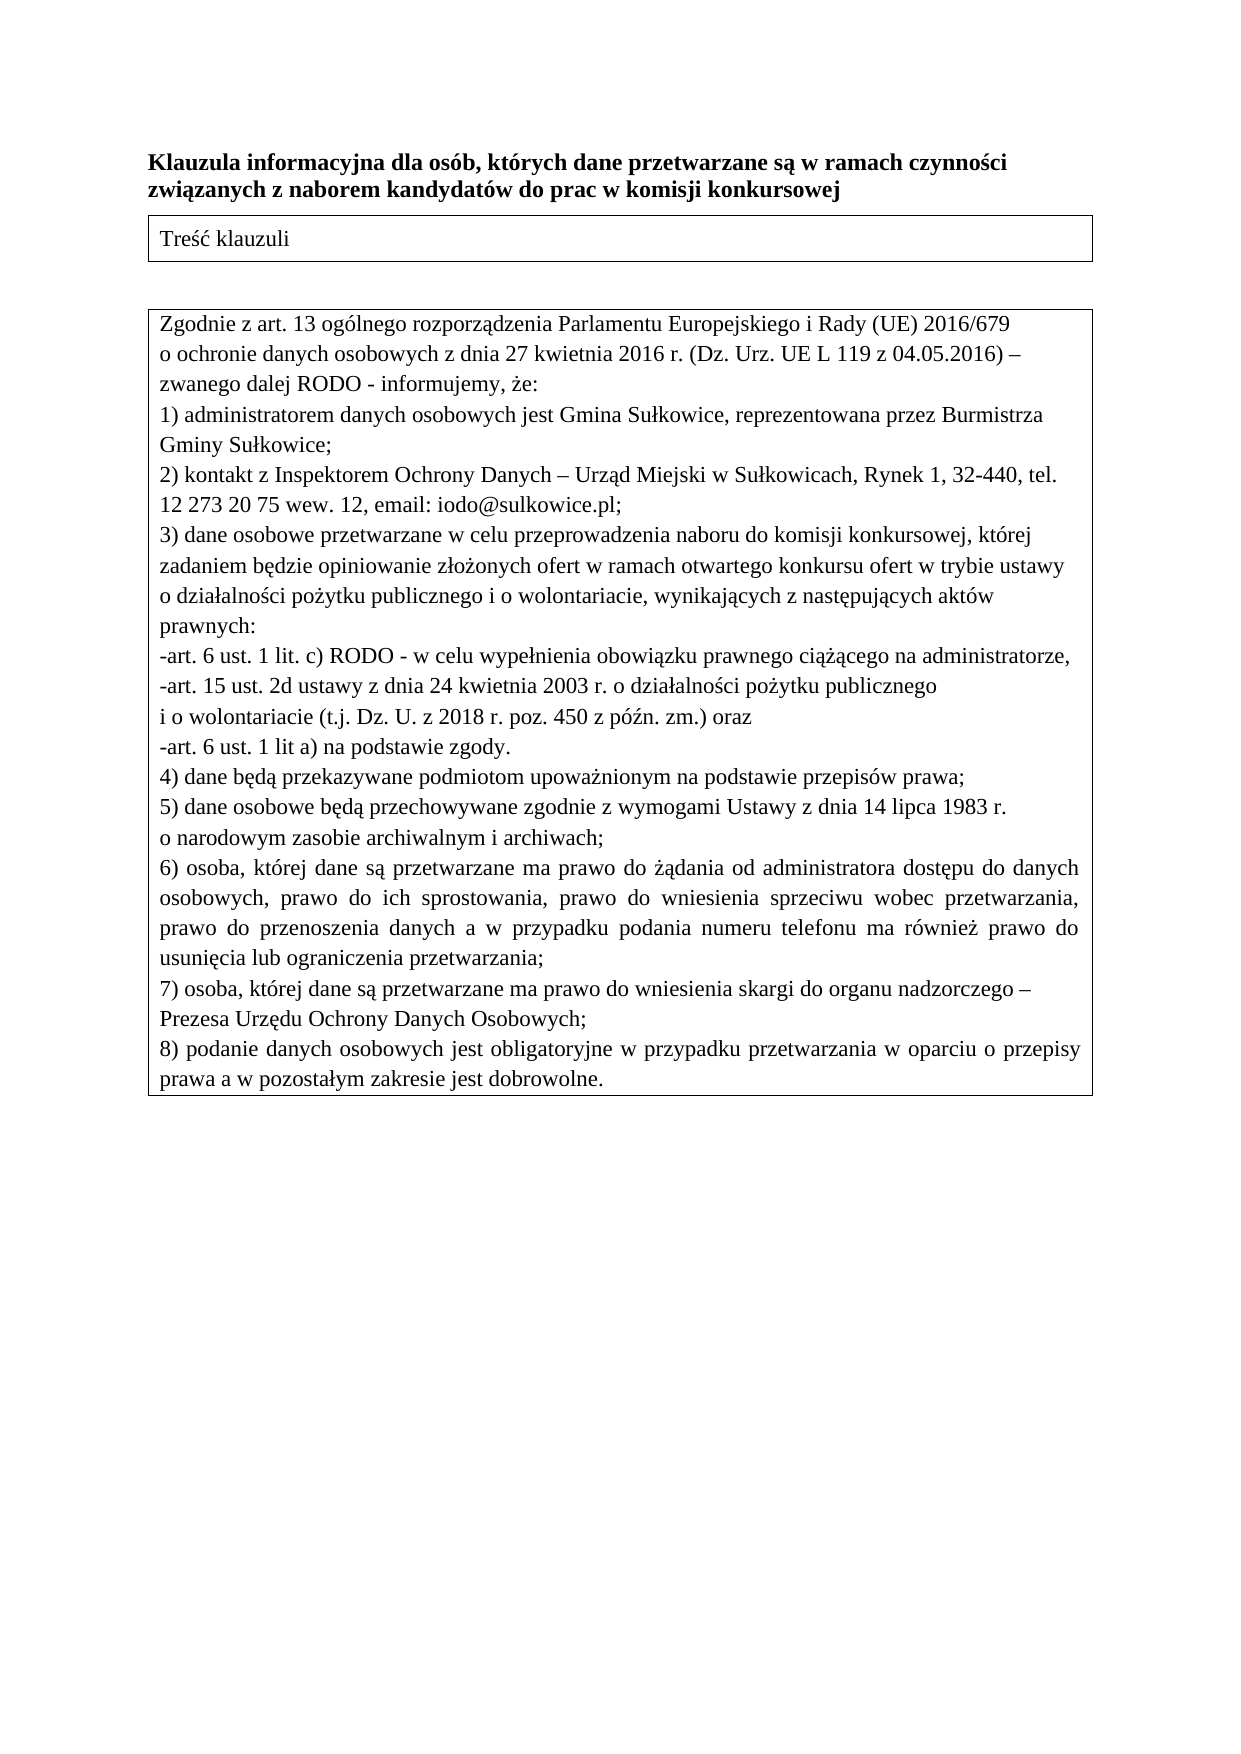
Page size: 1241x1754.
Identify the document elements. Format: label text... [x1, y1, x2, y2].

table_header Zgodnie z art. 13 ogólnego rozporządzenia Parlamentu Europejskiego i Rady (UE) 2016/679 o ochronie danych osobowych z dnia 27 kwietnia 2016 r. (Dz. Urz. UE L 119 z 04.05.2016) – zwanego dalej RODO - informujemy, że: 1) administratorem danych osobowych jest Gmina Sułkowice, reprezentowana przez Burmistrza Gminy Sułkowice; 2) kontakt z Inspektorem Ochrony Danych – Urząd Miejski w Sułkowicach, Rynek 1, 32-440, tel. 12 273 20 75 wew. 12, email: iodo@sulkowice.pl; 3) dane osobowe przetwarzane w celu przeprowadzenia naboru do komisji konkursowej, której zadaniem będzie opiniowanie złożonych ofert w ramach otwartego konkursu ofert w trybie ustawy o działalności pożytku publicznego i o wolontariacie, wynikających z następujących aktów prawnych: -art. 6 ust. 1 lit. c) RODO - w celu wypełnienia obowiązku prawnego ciążącego na administratorze, -art. 15 ust. 2d ustawy z dnia 24 kwietnia 2003 r. o działalności pożytku publicznego i o wolontariacie (t.j. Dz. U. z 2018 r. poz. 450 z późn. zm.) oraz -art. 6 ust. 1 lit a) na podstawie zgody. 4) dane będą przekazywane podmiotom upoważnionym na podstawie przepisów prawa; 5) dane osobowe będą przechowywane zgodnie z wymogami Ustawy z dnia 14 lipca 1983 r. o narodowym zasobie archiwalnym i archiwach; 6) osoba, której dane są przetwarzane ma prawo do żądania od administratora dostępu do danych osobowych, prawo do ich sprostowania, prawo do wniesienia sprzeciwu wobec przetwarzania, prawo do przenoszenia danych a w przypadku podania numeru telefonu ma również prawo do usunięcia lub ograniczenia przetwarzania; 7) osoba, której dane są przetwarzane ma prawo do wniesienia skargi do organu nadzorczego – Prezesa Urzędu Ochrony Danych Osobowych; 8) podanie danych osobowych jest obligatoryjne w przypadku przetwarzania w oparciu o przepisy prawa a w pozostałym zakresie jest dobrowolne. [149, 310, 1092, 1095]
text Klauzula informacyjna dla osób, których dane przetwarzane są w ramach czynności związanych z naborem kandydatów do prac w komisji konkursowej [148, 148, 1093, 203]
table_header Treść klauzuli [149, 216, 1092, 261]
